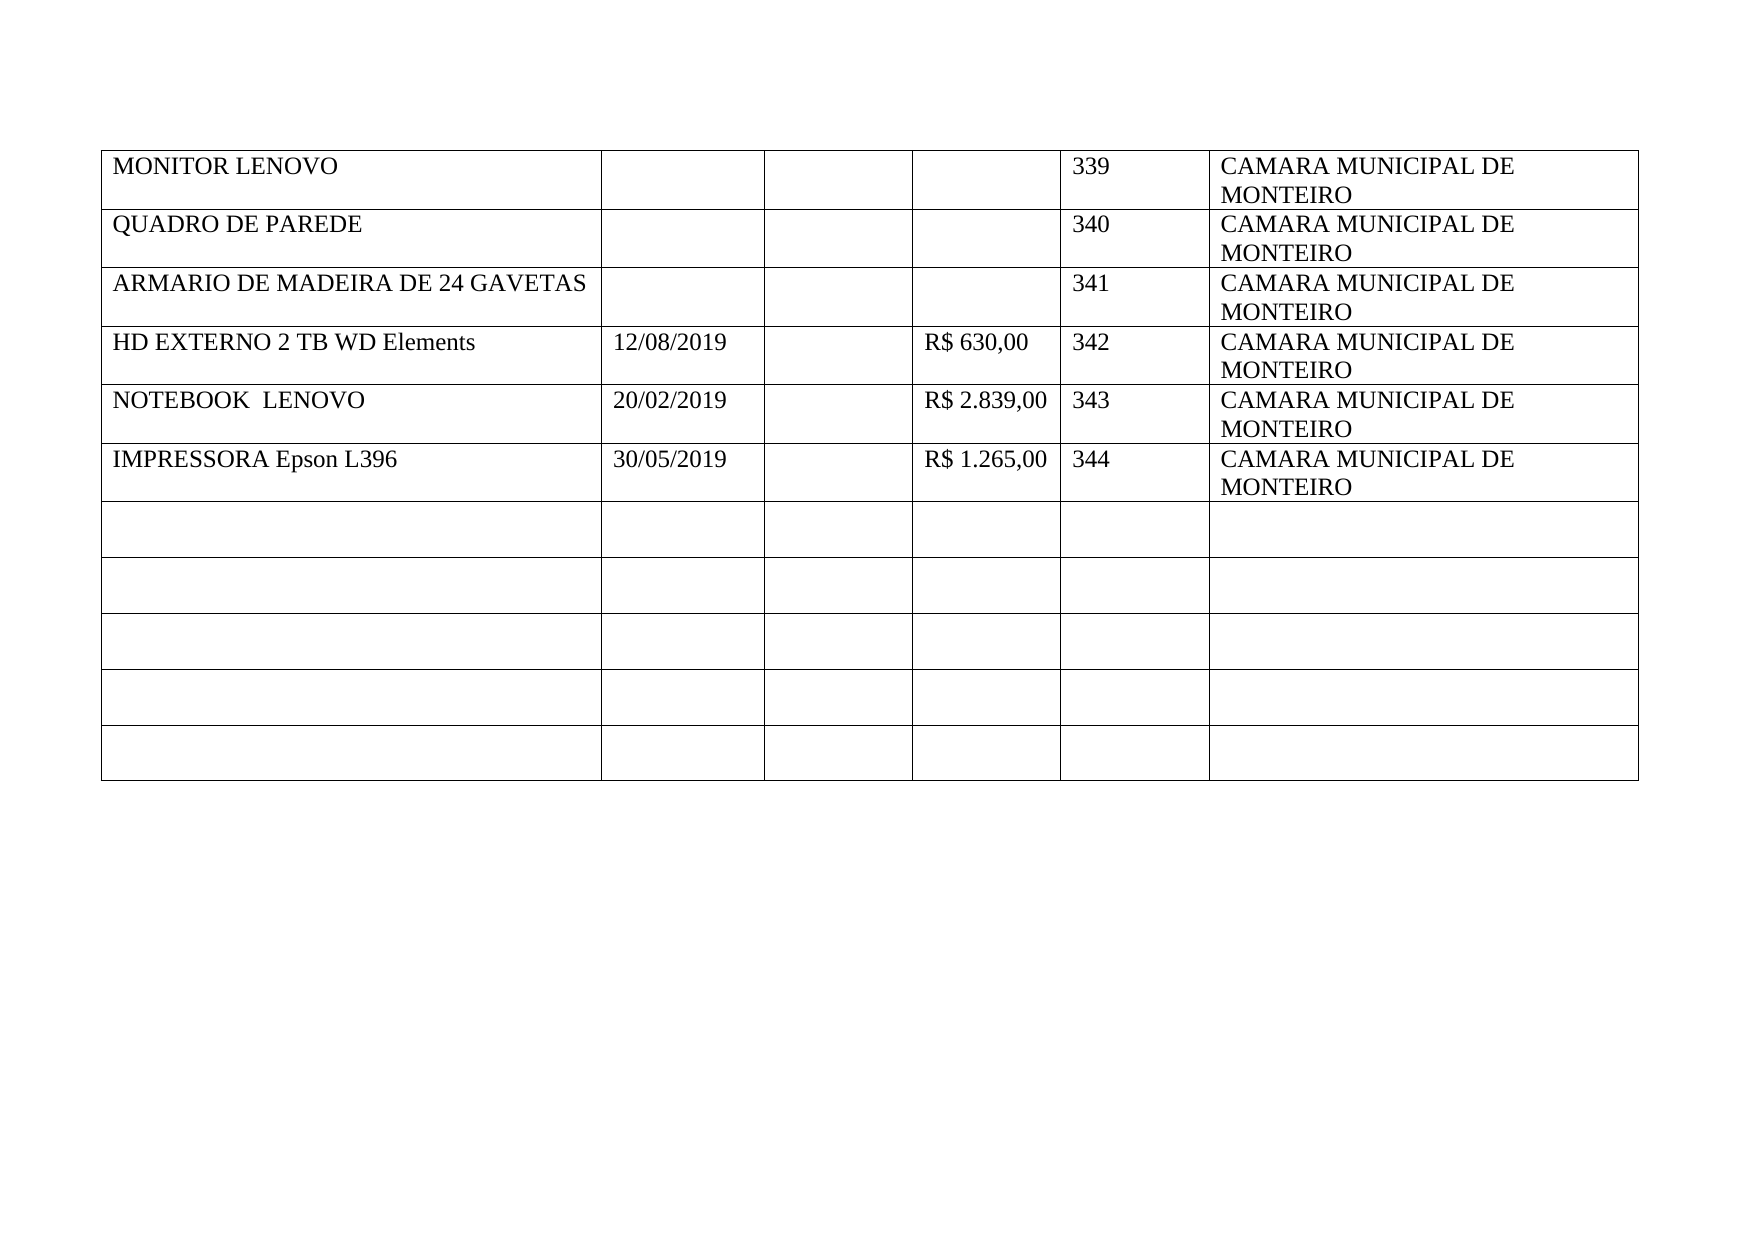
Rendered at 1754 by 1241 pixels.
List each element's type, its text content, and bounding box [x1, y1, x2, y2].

table_cell MONITOR LENOVO [102, 151, 601, 208]
table_cell [765, 614, 912, 669]
table_cell [602, 726, 764, 780]
table_cell [602, 502, 764, 557]
table_cell CAMARA MUNICIPAL DE MONTEIRO [1210, 268, 1638, 326]
table_cell [913, 502, 1060, 557]
table_cell [913, 268, 1060, 326]
table_cell [102, 558, 601, 613]
table_cell [913, 210, 1060, 267]
table_cell [602, 268, 764, 326]
table_cell [913, 614, 1060, 669]
table_cell HD EXTERNO 2 TB WD Elements [102, 327, 601, 384]
table_cell R$ 630,00 [913, 327, 1060, 384]
table_cell QUADRO DE PAREDE [102, 210, 601, 267]
table_cell [913, 670, 1060, 724]
table_cell [765, 385, 912, 443]
table_cell [765, 502, 912, 557]
table_cell NOTEBOOK LENOVO [102, 385, 601, 443]
table_cell CAMARA MUNICIPAL DE MONTEIRO [1210, 444, 1638, 501]
table_cell [765, 327, 912, 384]
table_cell [765, 210, 912, 267]
table_cell R$ 1.265,00 [913, 444, 1060, 501]
table_cell [602, 151, 764, 208]
table_cell 20/02/2019 [602, 385, 764, 443]
table_cell CAMARA MUNICIPAL DE MONTEIRO [1210, 327, 1638, 384]
table_cell 12/08/2019 [602, 327, 764, 384]
table_cell [1061, 502, 1209, 557]
table_cell [1061, 558, 1209, 613]
table_cell [1210, 558, 1638, 613]
table_cell [765, 558, 912, 613]
table_cell 341 [1061, 268, 1209, 326]
table_cell [1210, 614, 1638, 669]
table_cell [602, 614, 764, 669]
table_cell [1061, 670, 1209, 724]
table_cell [913, 558, 1060, 613]
table_cell [913, 151, 1060, 208]
table_cell [1210, 502, 1638, 557]
table_cell [765, 268, 912, 326]
table_cell [1061, 614, 1209, 669]
table_cell CAMARA MUNICIPAL DE MONTEIRO [1210, 385, 1638, 443]
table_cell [1210, 151, 1638, 208]
table_cell [602, 558, 764, 613]
table_cell [602, 670, 764, 724]
table_cell [1061, 726, 1209, 780]
table_cell [765, 444, 912, 501]
table_cell 340 [1061, 210, 1209, 267]
table_cell [102, 502, 601, 557]
table_cell IMPRESSORA Epson L396 [102, 444, 601, 501]
table_cell [1210, 726, 1638, 780]
table_cell 342 [1061, 327, 1209, 384]
table_cell CAMARA MUNICIPAL DE MONTEIRO [1210, 210, 1638, 267]
table_cell [765, 726, 912, 780]
table_cell [602, 210, 764, 267]
table_cell [913, 726, 1060, 780]
table_cell ARMARIO DE MADEIRA DE 24 GAVETAS [102, 268, 601, 326]
table_cell 30/05/2019 [602, 444, 764, 501]
table_cell [102, 670, 601, 724]
table_cell [102, 614, 601, 669]
table_cell R$ 2.839,00 [913, 385, 1060, 443]
table_cell [1210, 670, 1638, 724]
table_cell 343 [1061, 385, 1209, 443]
table_cell 339 [1061, 151, 1209, 208]
table_cell [765, 670, 912, 724]
table_cell 344 [1061, 444, 1209, 501]
table_cell [765, 151, 912, 208]
table_cell [102, 726, 601, 780]
